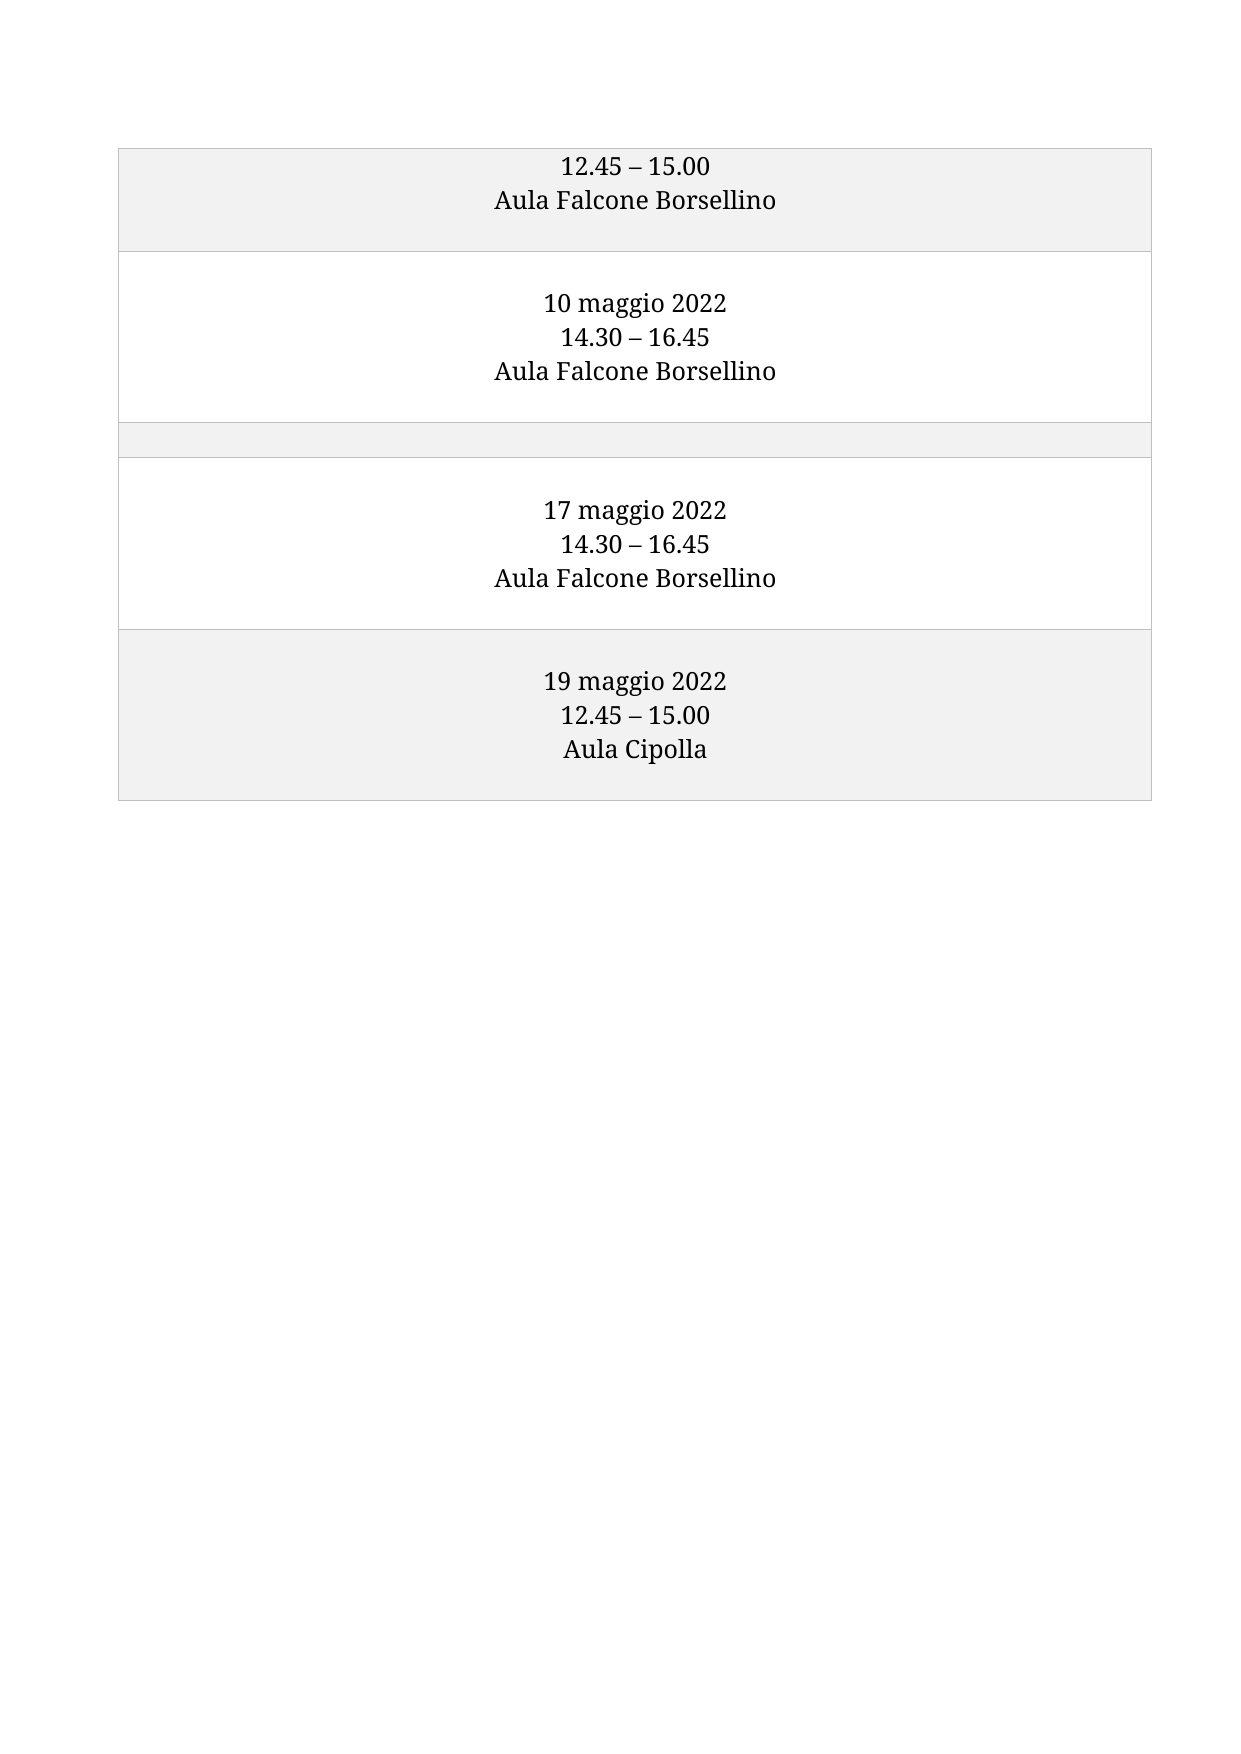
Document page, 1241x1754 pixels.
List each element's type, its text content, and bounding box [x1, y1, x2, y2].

table_cell [119, 423, 1151, 457]
table_cell 17 maggio 2022 14.30 – 16.45 Aula Falcone Borsellino [119, 458, 1151, 629]
table_cell 19 maggio 2022 12.45 – 15.00 Aula Cipolla [119, 630, 1151, 800]
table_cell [119, 149, 1151, 251]
table_cell 10 maggio 2022 14.30 – 16.45 Aula Falcone Borsellino [119, 252, 1151, 422]
